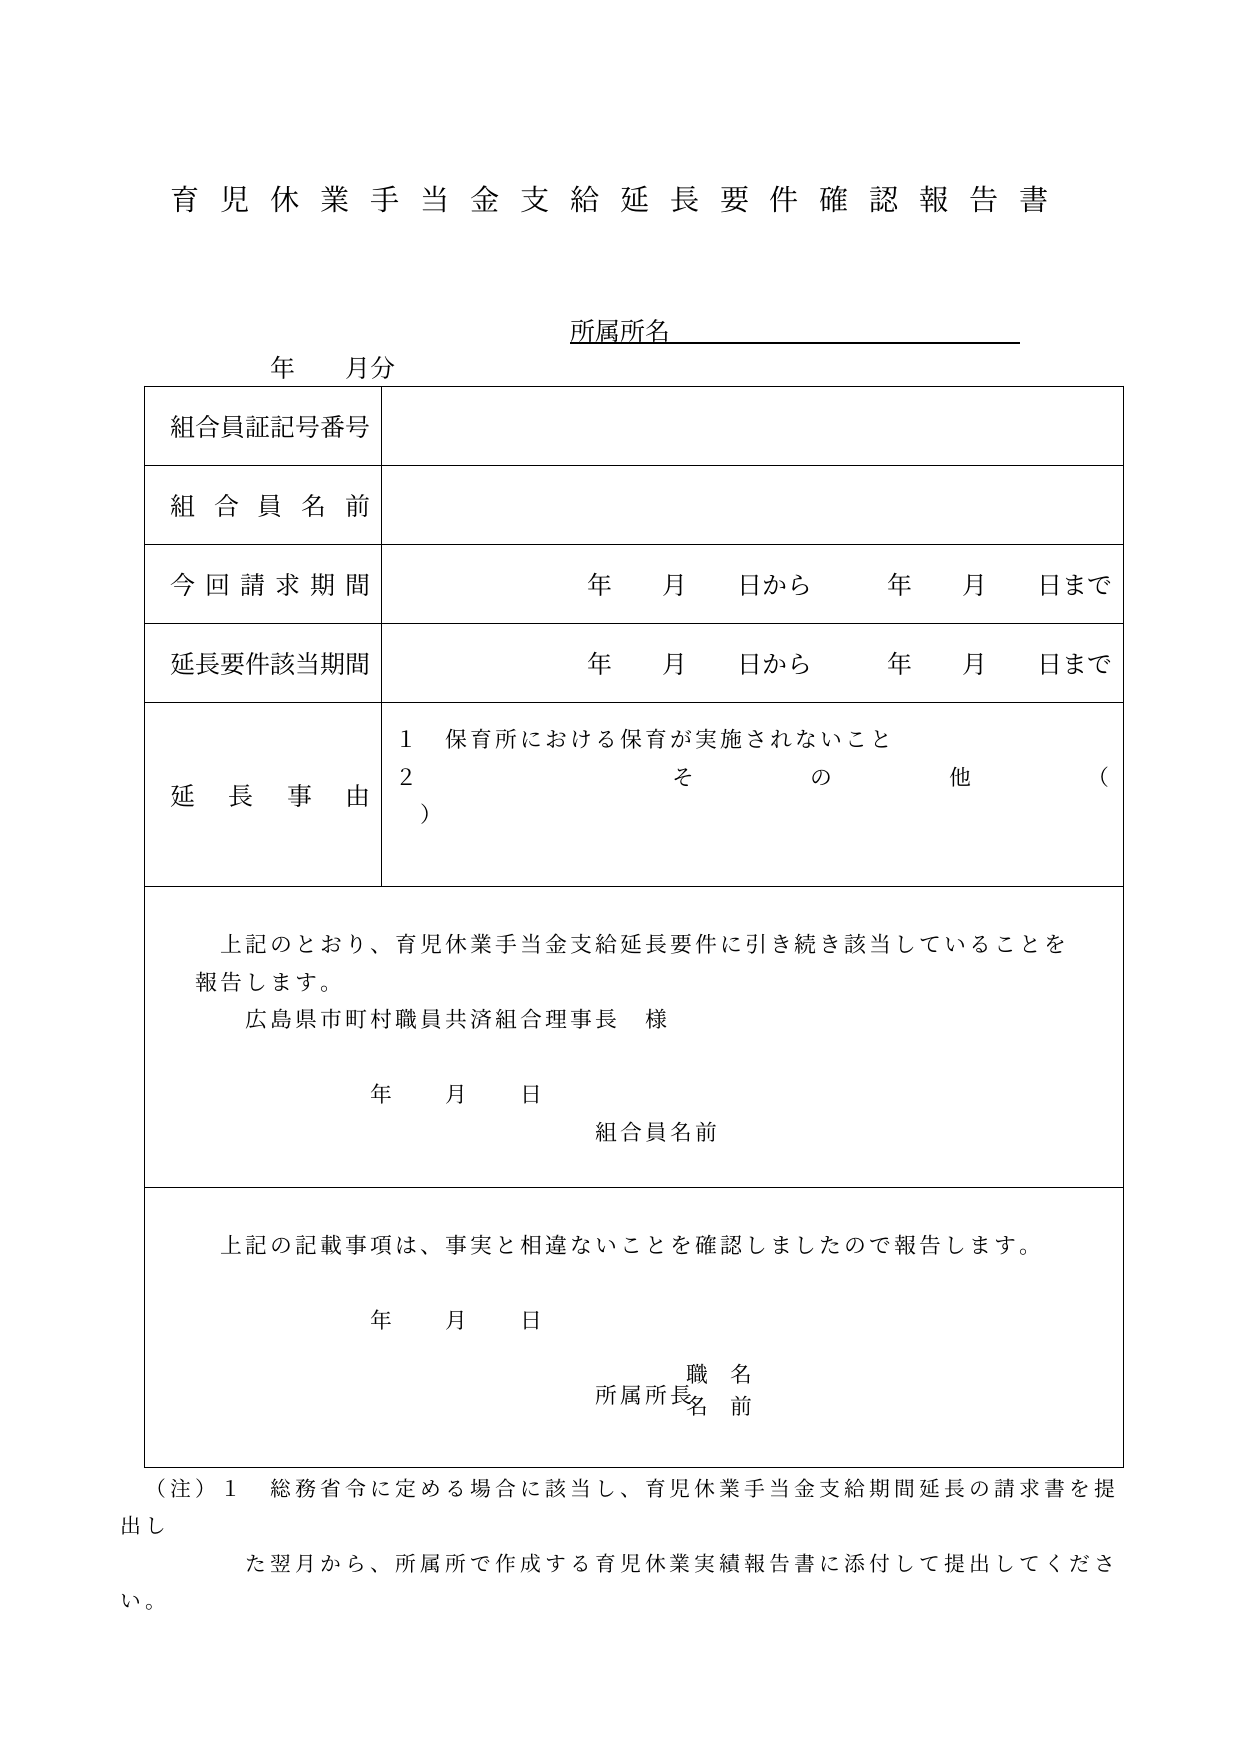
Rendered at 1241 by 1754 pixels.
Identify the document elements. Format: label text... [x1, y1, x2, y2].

table_cell １ 保育所における保育が実施されないこと ２ その他（ ） [382, 703, 1123, 886]
text た翌月から、所属所で作成する育児休業実績報告書に添付して提出してください。 [120, 1543, 1120, 1618]
table_cell 上記の記載事項は、事実と相違ないことを確認しましたので報告します。 年 月 日 所属所長 [145, 1188, 1123, 1467]
table_cell 上記のとおり、育児休業手当金支給延長要件に引き続き該当していることを 報告します。 広島県市町村職員共済組合理事長 様 年 月 日 組合員名前 [145, 887, 1123, 1187]
text 所属所名 [120, 311, 1120, 348]
table_header 組合員証記号番号 [145, 387, 381, 465]
table_cell 年 月 日から 年 月 日まで [382, 624, 1123, 702]
table_cell 延長要件該当期間 [145, 624, 381, 702]
table_cell 組合員名前 [145, 466, 381, 544]
text 育児休業手当金支給延長要件確認報告書 [120, 161, 1120, 236]
text 年 月分 [120, 348, 1120, 386]
table_header [382, 387, 1123, 465]
table_cell 延長事由 [145, 703, 381, 886]
table_cell 年 月 日から 年 月 日まで [382, 545, 1123, 623]
text （注）１ 総務省令に定める場合に該当し、育児休業手当金支給期間延長の請求書を提出し [120, 1468, 1120, 1543]
table_cell [382, 466, 1123, 544]
table_cell 今回請求期間 [145, 545, 381, 623]
